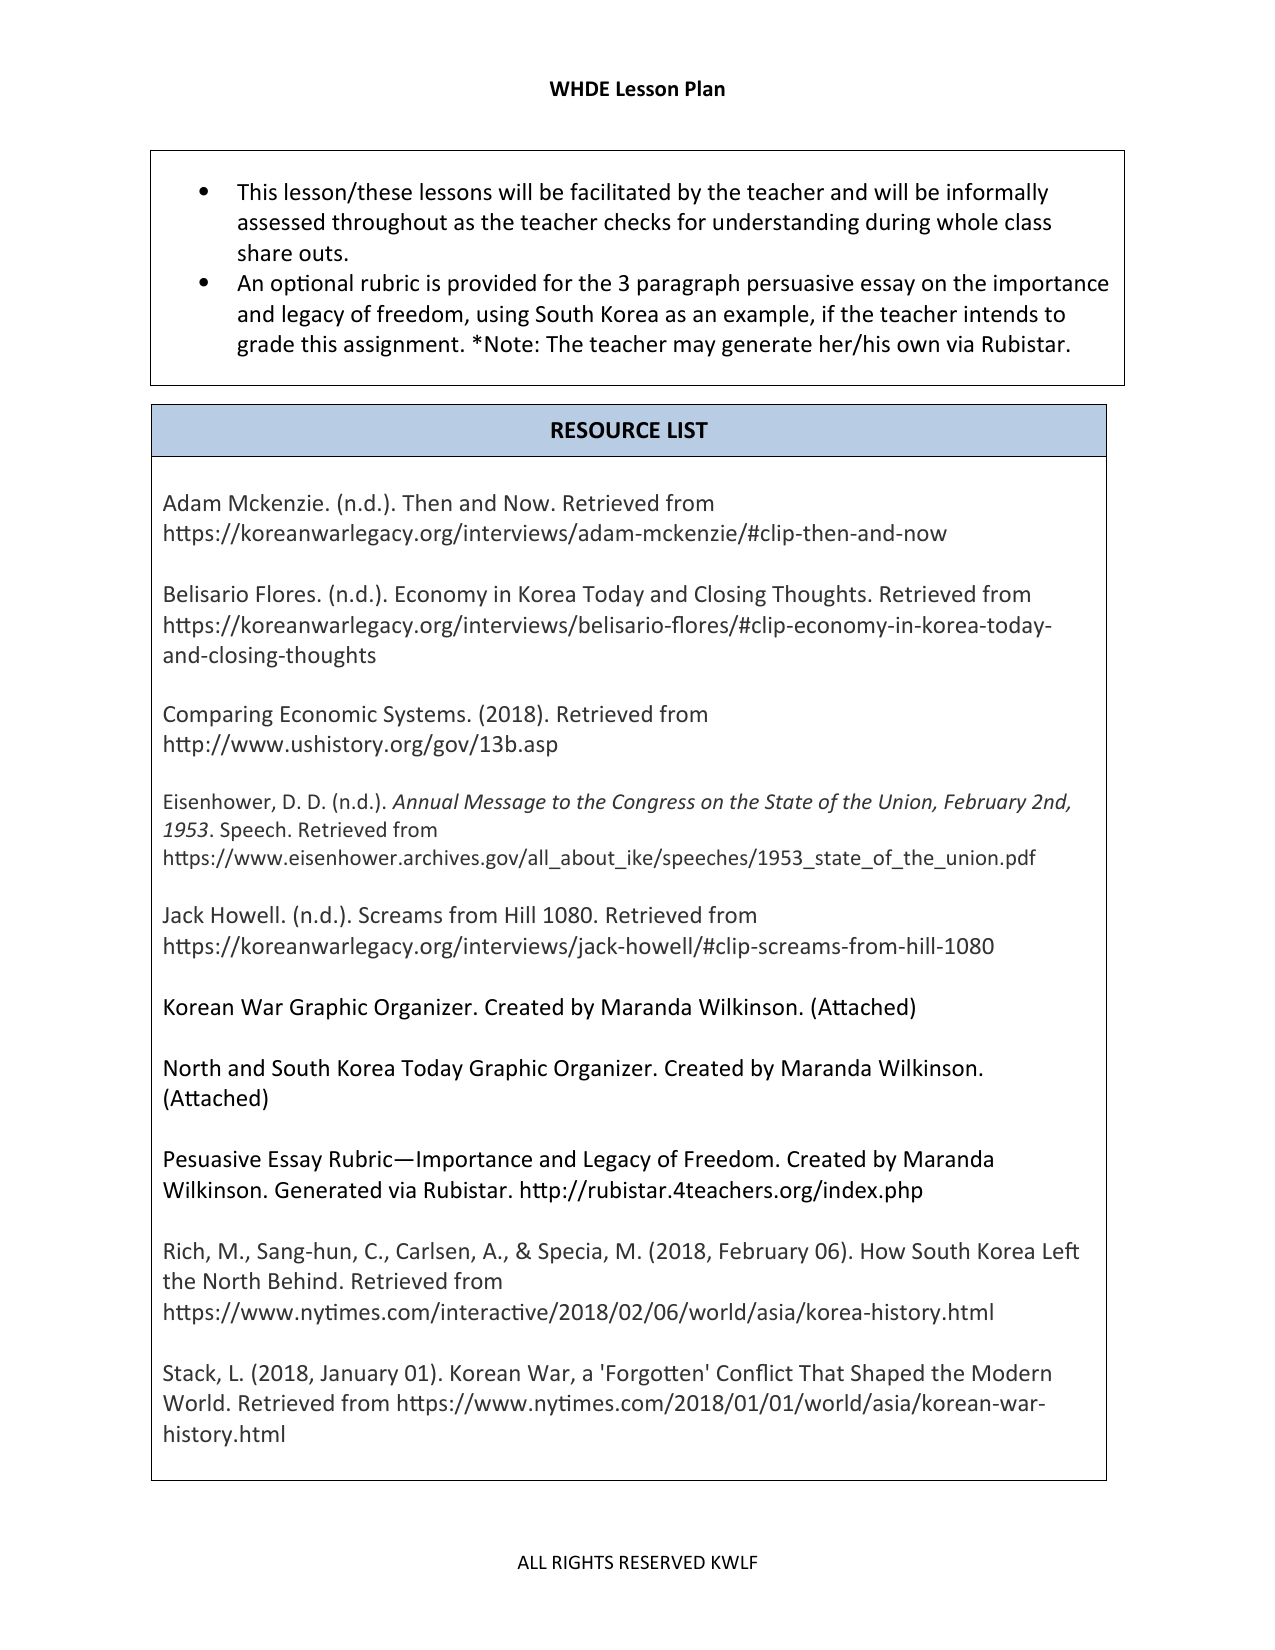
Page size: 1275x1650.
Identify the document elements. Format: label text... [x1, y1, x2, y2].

table_cell This lesson/these lessons will be facilitated by the teacher and will be informally assessed throughout as the teacher checks for understanding during whole class share outs. An optional rubric is provided for the 3 paragraph persuasive essay on the importance and legacy of freedom, using South Korea as an example, if the teacher intends to grade this assignment. *Note: The teacher may generate her/his own via Rubistar. [151, 151, 1124, 385]
table_header RESOURCE LIST [152, 405, 1106, 456]
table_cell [152, 457, 1106, 1479]
